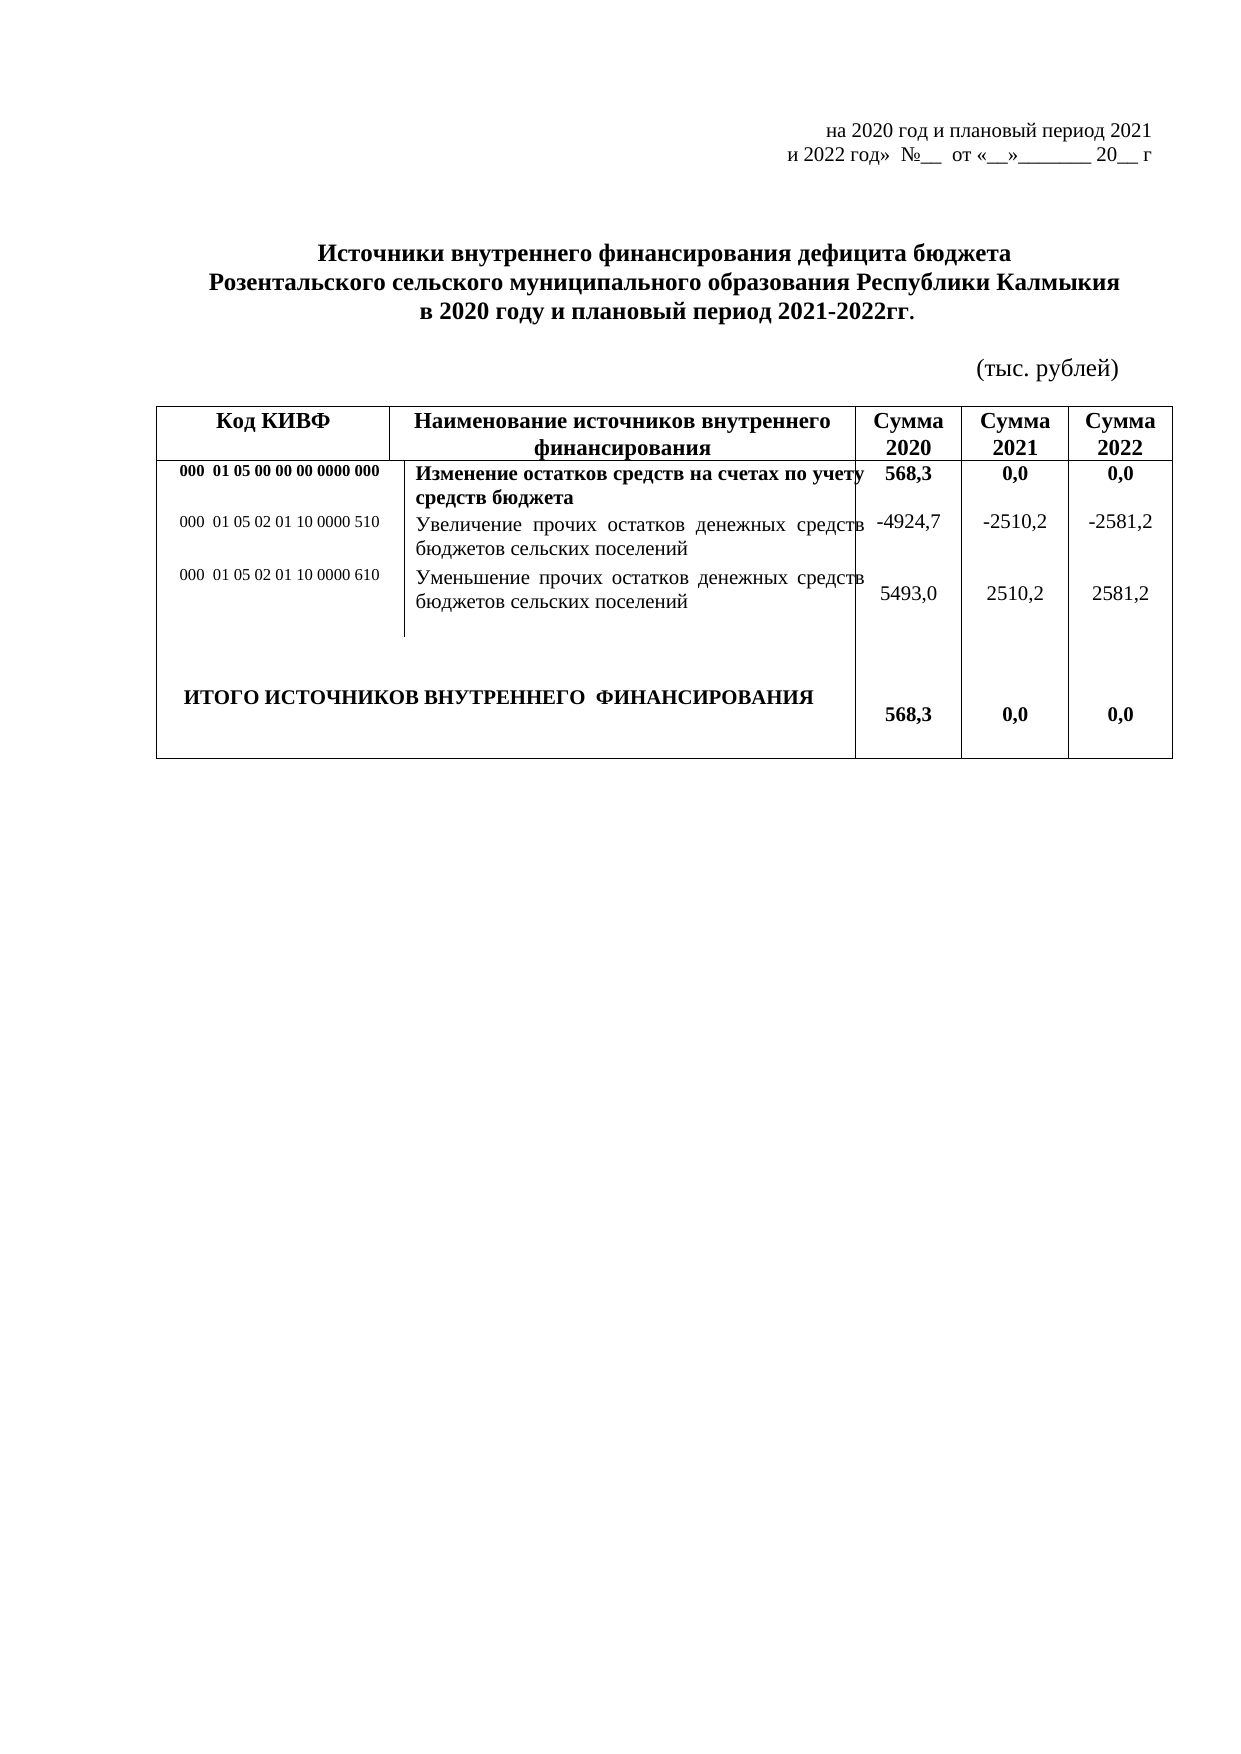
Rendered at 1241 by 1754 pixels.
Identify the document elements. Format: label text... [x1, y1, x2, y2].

text Розентальского сельского муниципального образования Республики Калмыкия [177, 267, 1152, 296]
table_cell ИТОГО ИСТОЧНИКОВ ВНУТРЕННЕГО ФИНАНСИРОВАНИЯ [157, 461, 855, 757]
text Источники внутреннего финансирования дефицита бюджета [177, 238, 1152, 267]
table_header Наименование источников внутреннего финансирования [390, 407, 855, 460]
text и 2022 год» №__ от «__»_______ 20__ г [177, 142, 1152, 166]
table_cell 568,3 -4924,7 5493,0 568,3 [856, 461, 961, 757]
text (тыс. рублей) [177, 353, 1152, 382]
text на 2020 год и плановый период 2021 [177, 118, 1152, 142]
table_header Код КИВФ [157, 407, 389, 460]
table_header Сумма 2021 [962, 407, 1068, 460]
table_header Сумма 2020 [856, 407, 961, 460]
table_header Сумма 2022 [1069, 407, 1172, 460]
table_cell 0,0 -2581,2 2581,2 0,0 [1069, 461, 1172, 757]
text в 2020 году и плановый период 2021-2022гг. [176, 296, 1152, 325]
table_cell 0,0 -2510,2 2510,2 0,0 [962, 461, 1068, 757]
